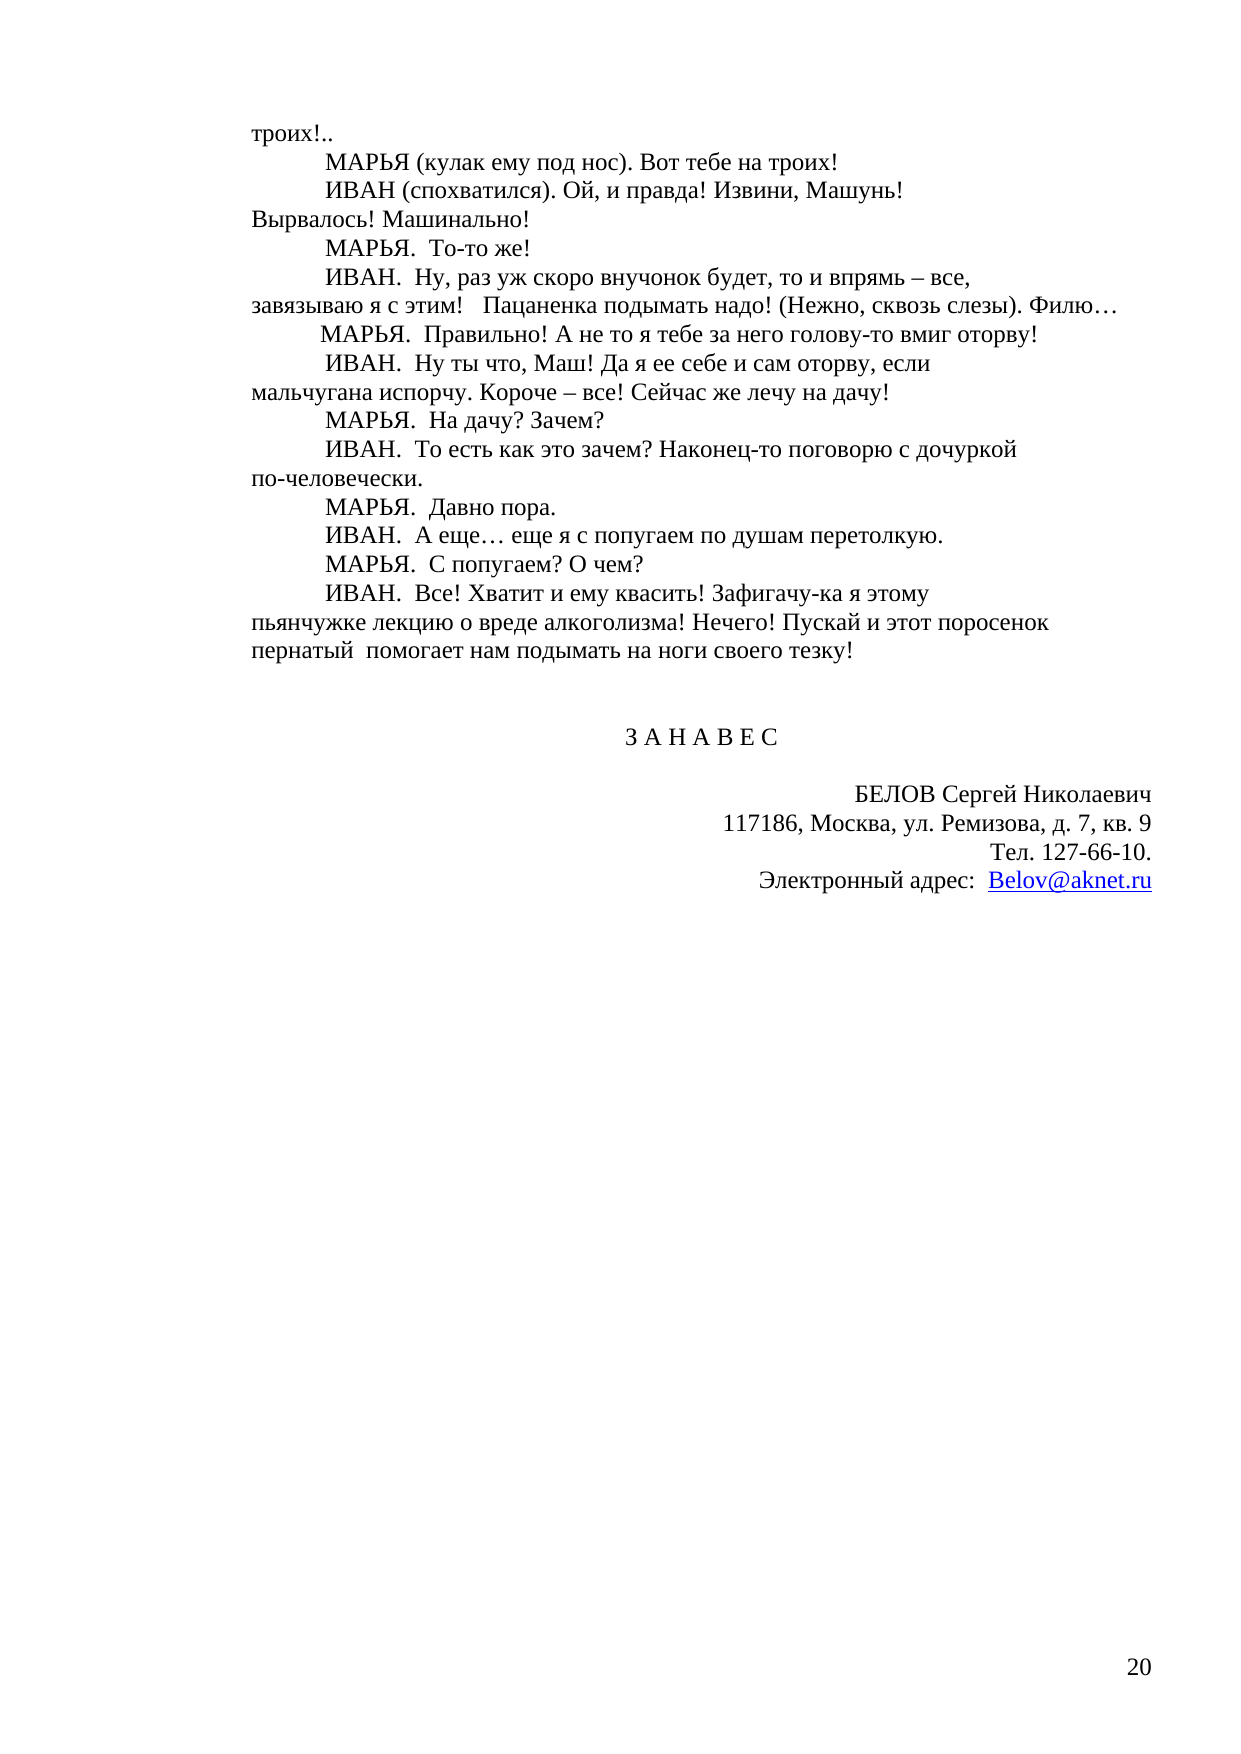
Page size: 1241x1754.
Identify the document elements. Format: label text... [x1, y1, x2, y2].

text МАРЬЯ (кулак ему под нос). Вот тебе на троих! [325, 147, 1152, 176]
text МАРЬЯ. С попугаем? О чем? [325, 549, 1152, 578]
text ИВАН (спохватился). Ой, и правда! Извини, Машунь! [325, 176, 1152, 204]
text МАРЬЯ. Правильно! А не то я тебе за него голову-то вмиг оторву! [251, 319, 1152, 348]
text пьянчужке лекцию о вреде алкоголизма! Нечего! Пускай и этот поросенок пернатый помогает нам подымать на ноги своего тезку! [251, 607, 1152, 664]
text МАРЬЯ. На дачу? Зачем? [325, 406, 1152, 434]
text БЕЛОВ Сергей Николаевич [251, 779, 1152, 808]
text Тел. 127-66-10. [251, 837, 1152, 866]
text З А Н А В Е С [251, 722, 1152, 751]
text ИВАН. Ну ты что, Маш! Да я ее себе и сам оторву, если [325, 348, 1152, 377]
text ИВАН. То есть как это зачем? Наконец-то поговорю с дочуркой [325, 434, 1152, 463]
text ИВАН. Все! Хватит и ему квасить! Зафигачу-ка я этому [325, 578, 1152, 607]
text МАРЬЯ. Давно пора. [325, 492, 1152, 521]
text мальчугана испорчу. Короче – все! Сейчас же лечу на дачу! [251, 377, 1152, 406]
text ИВАН. А еще… еще я с попугаем по душам перетолкую. [325, 521, 1152, 549]
text Вырвалось! Машинально! [251, 204, 1152, 233]
text по-человечески. [251, 463, 1152, 492]
text завязываю я с этим! Пацаненка подымать надо! (Нежно, сквозь слезы). Филю… [251, 291, 1152, 319]
text МАРЬЯ. То-то же! [325, 233, 1152, 262]
text ИВАН. Ну, раз уж скоро внучонок будет, то и впрямь – все, [325, 262, 1152, 291]
text 117186, Москва, ул. Ремизова, д. 7, кв. 9 [251, 808, 1152, 837]
text троих!.. [251, 118, 1152, 147]
text Электронный адрес: Belov@aknet.ru [251, 866, 1152, 894]
